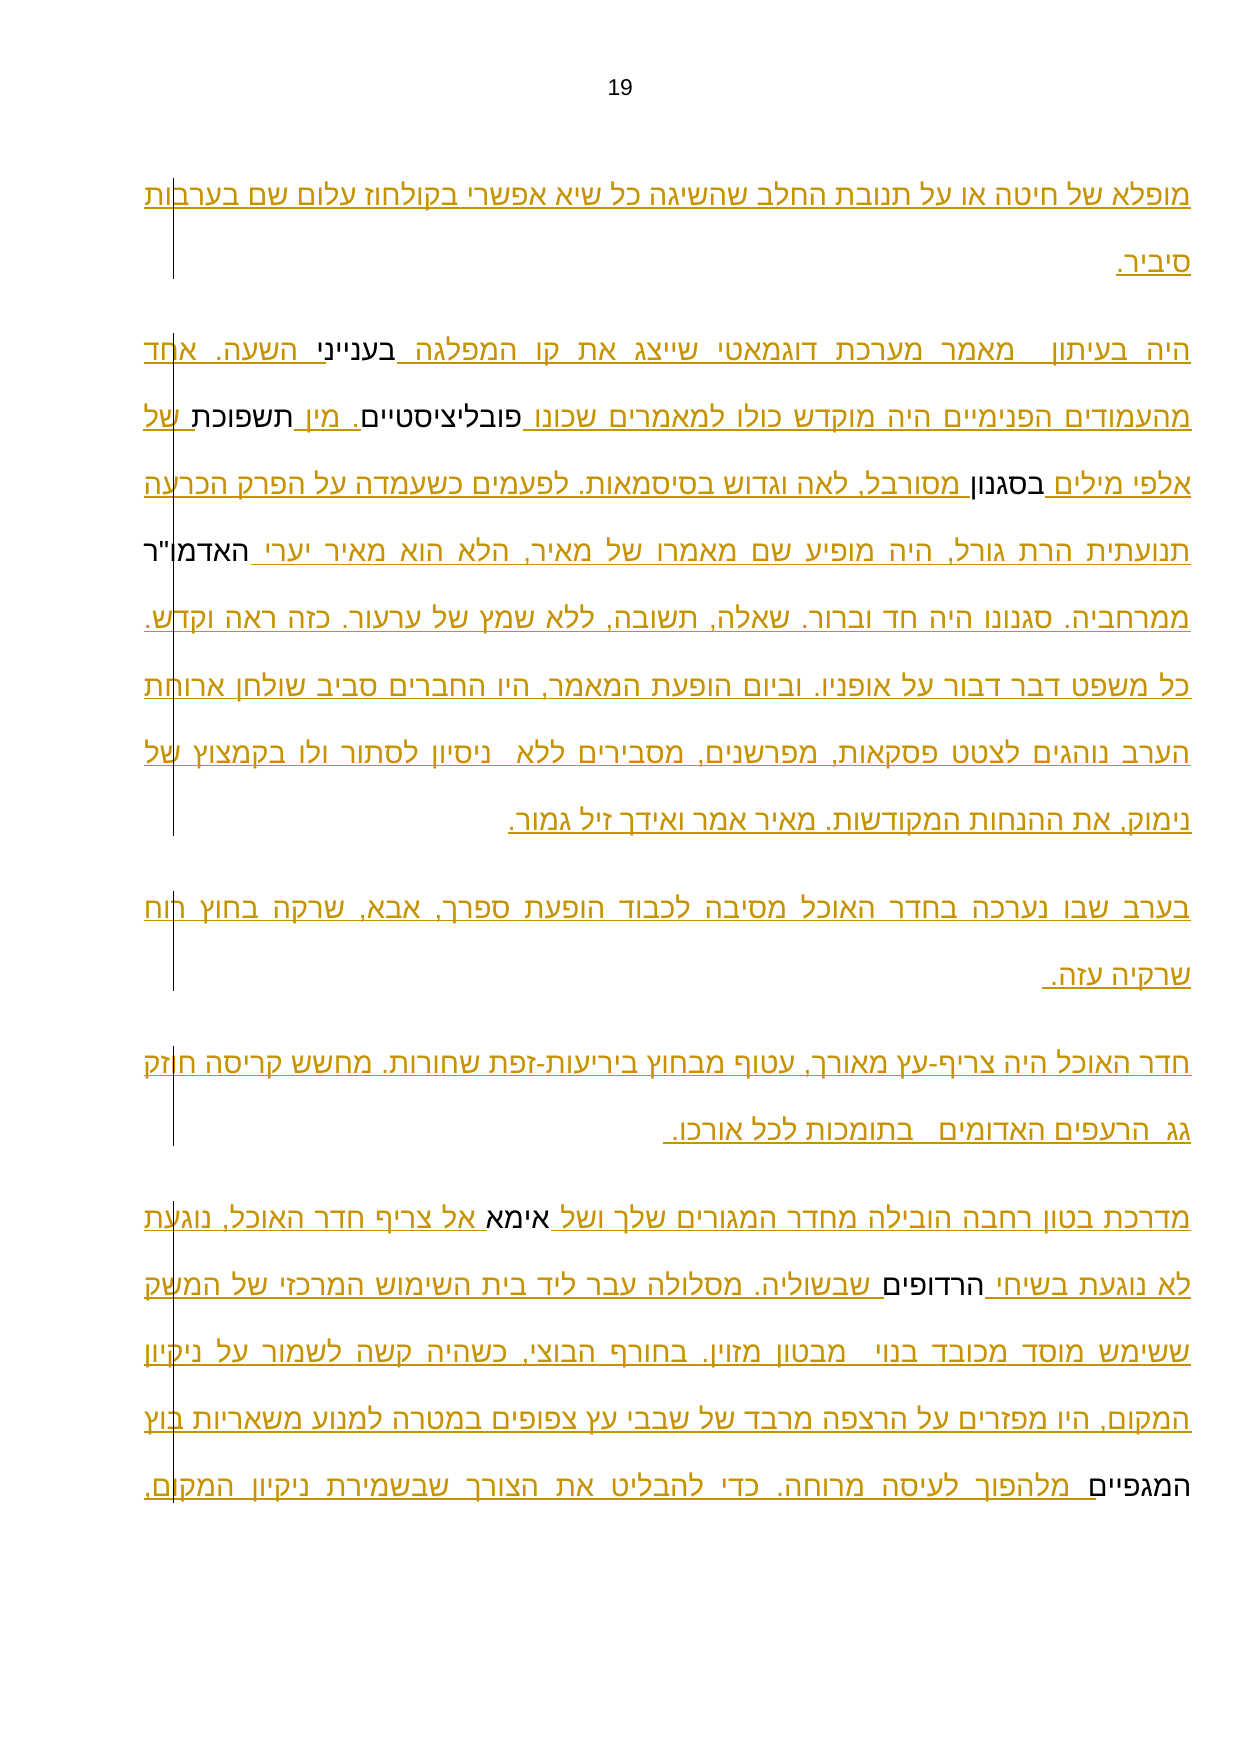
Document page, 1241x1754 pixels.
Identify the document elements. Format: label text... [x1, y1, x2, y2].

text בענייניפובליציסטייםתשפוכתבסגנוןהאדמו"ר [174, 632, 1191, 698]
text בענייניפובליציסטייםתשפוכתבסגנוןהאדמו"ר [174, 333, 1191, 631]
text אימאהרדופיםהמגפייםעינייםצרכיך [143, 1231, 173, 1364]
text בענייניפובליציסטייםתשפוכתבסגנוןהאדמו"ר [143, 497, 173, 631]
text הייתהבטג'יקיסטן [143, 178, 173, 279]
text הייתהבטג'יקיסטן [174, 178, 1191, 207]
text בענייניפובליציסטייםתשפוכתבסגנוןהאדמו"ר [143, 632, 173, 836]
text בענייניפובליציסטייםתשפוכתבסגנוןהאדמו"ר [174, 766, 1191, 836]
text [174, 1433, 1191, 1502]
text הייתהבטג'יקיסטן [174, 209, 1191, 279]
text אימאהרדופיםהמגפייםעינייםצרכיך [174, 1201, 1191, 1364]
text בענייניפובליציסטייםתשפוכתבסגנוןהאדמו"ר [174, 699, 1191, 765]
text אימאהרדופיםהמגפייםעינייםצרכיך [174, 1366, 1191, 1431]
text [143, 1365, 173, 1498]
